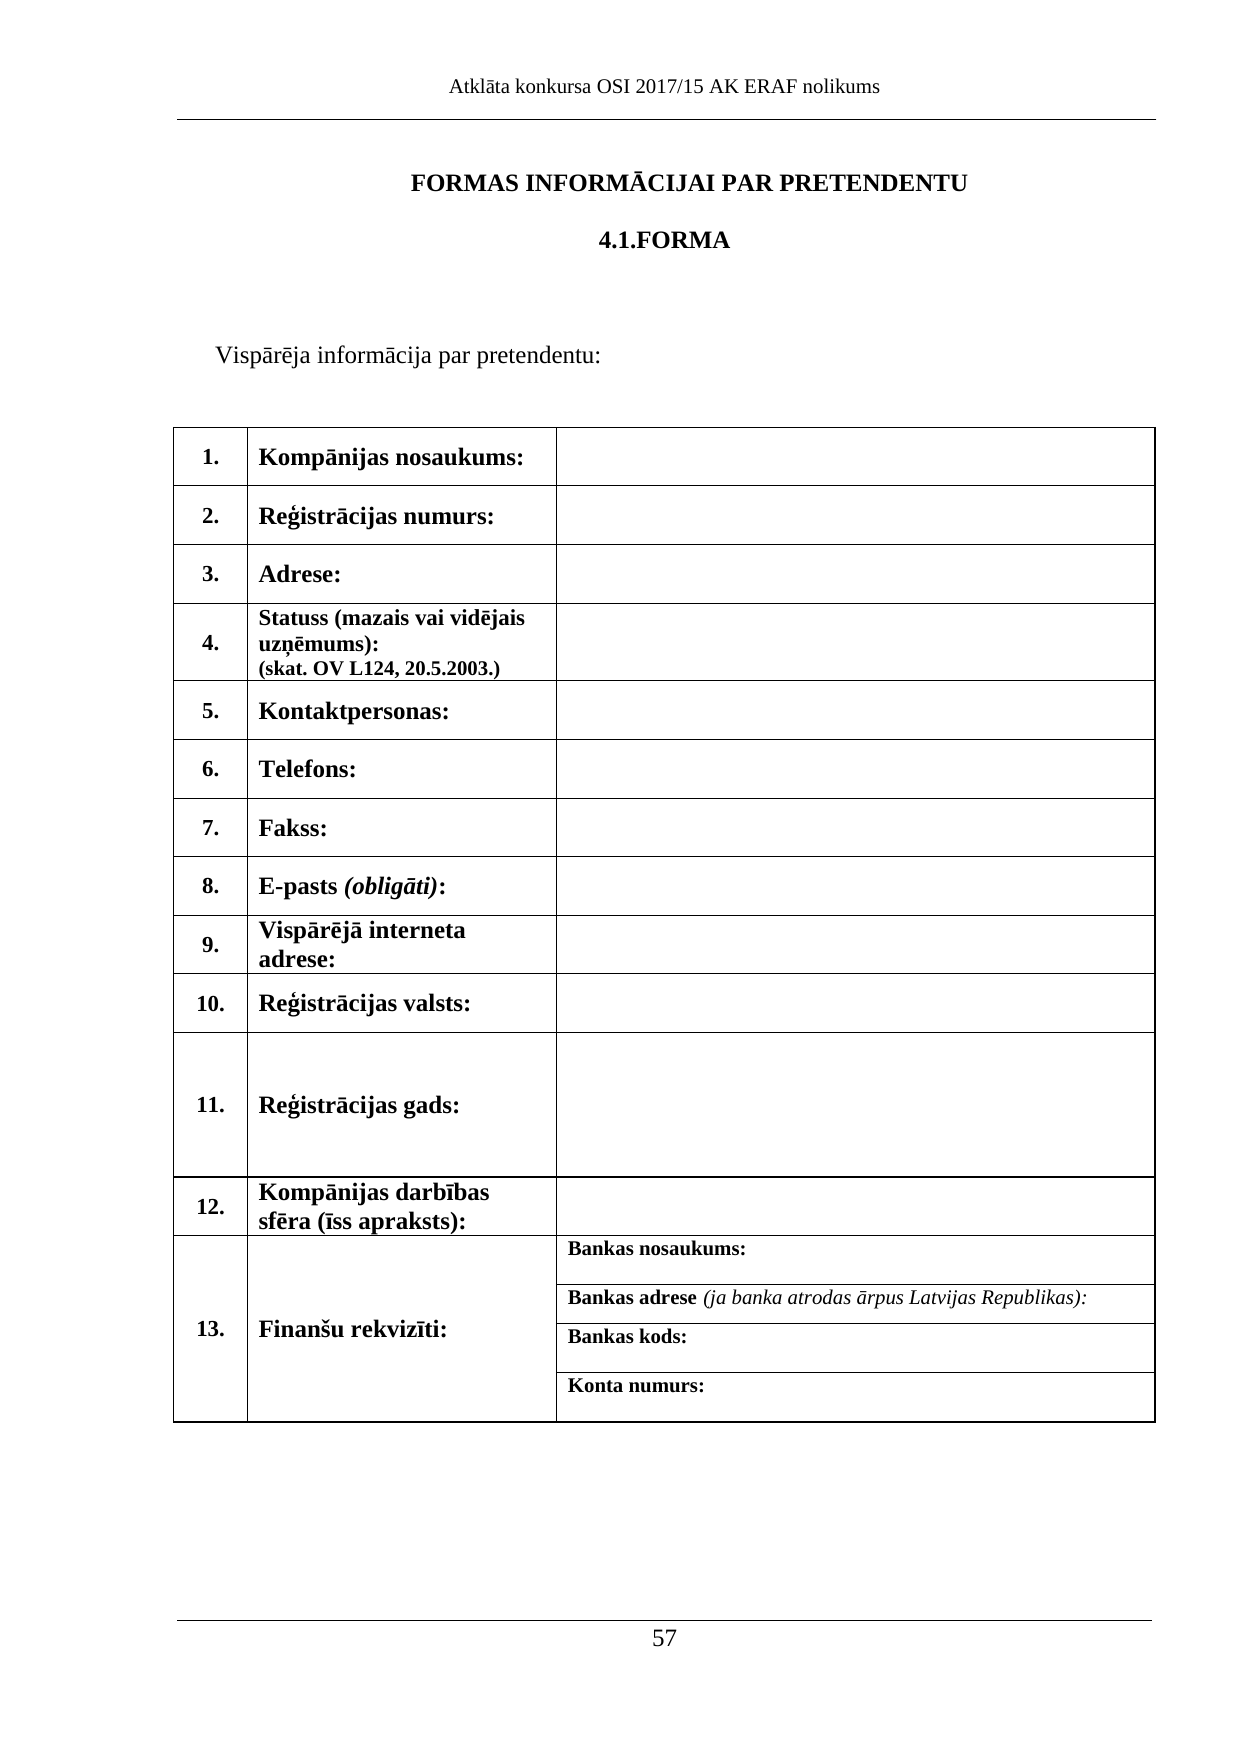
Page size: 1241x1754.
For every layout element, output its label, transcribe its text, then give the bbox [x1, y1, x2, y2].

table_cell [557, 740, 1154, 797]
table_cell [557, 857, 1154, 914]
table_cell Statuss (mazais vai vidējais uzņēmums): (skat. OV L124, 20.5.2003.) [248, 604, 556, 680]
table_cell [557, 1033, 1154, 1176]
table_cell [557, 681, 1154, 739]
table_cell [557, 1178, 1154, 1235]
table_cell [557, 916, 1154, 973]
table_cell [557, 604, 1154, 680]
table_cell [557, 486, 1154, 544]
table_cell Adrese: [248, 545, 556, 602]
table_cell 5. [174, 681, 247, 739]
table_cell Reģistrācijas valsts: [248, 974, 556, 1032]
text FORMAS INFORMĀCIJAI PAR PRETENDENTU [227, 168, 1152, 197]
table_cell 2. [174, 486, 247, 544]
table_cell 11. [174, 1033, 247, 1176]
table_header 1. [174, 428, 247, 485]
table_cell Kompānijas darbības sfēra (īss apraksts): [248, 1178, 556, 1235]
text Vispārēja informācija par pretendentu: [215, 341, 1152, 369]
table_cell Bankas adrese (ja banka atrodas ārpus Latvijas Republikas): [557, 1285, 1154, 1323]
table_cell Fakss: [248, 799, 556, 856]
table_cell 10. [174, 974, 247, 1032]
table_cell 4. [174, 604, 247, 680]
table_cell 6. [174, 740, 247, 797]
table_cell 9. [174, 916, 247, 973]
table_cell 12. [174, 1178, 247, 1235]
table_cell Vispārējā interneta adrese: [248, 916, 556, 973]
table_cell [557, 545, 1154, 602]
table_cell [557, 974, 1154, 1032]
table_cell 8. [174, 857, 247, 914]
table_cell Reģistrācijas gads: [248, 1033, 556, 1176]
table_cell Konta numurs: [557, 1373, 1154, 1421]
subtitle 4.1.FORMA [177, 226, 1152, 254]
table_cell 13. [174, 1236, 247, 1421]
table_cell Bankas nosaukums: [557, 1236, 1154, 1284]
table_header [557, 428, 1154, 485]
table_cell 7. [174, 799, 247, 856]
table_cell Kontaktpersonas: [248, 681, 556, 739]
table_cell 3. [174, 545, 247, 602]
table_cell Finanšu rekvizīti: [248, 1236, 556, 1421]
table_cell E-pasts (obligāti): [248, 857, 556, 914]
table_header Kompānijas nosaukums: [248, 428, 556, 485]
table_cell Reģistrācijas numurs: [248, 486, 556, 544]
table_cell [557, 799, 1154, 856]
table_cell Telefons: [248, 740, 556, 797]
table_cell Bankas kods: [557, 1324, 1154, 1372]
